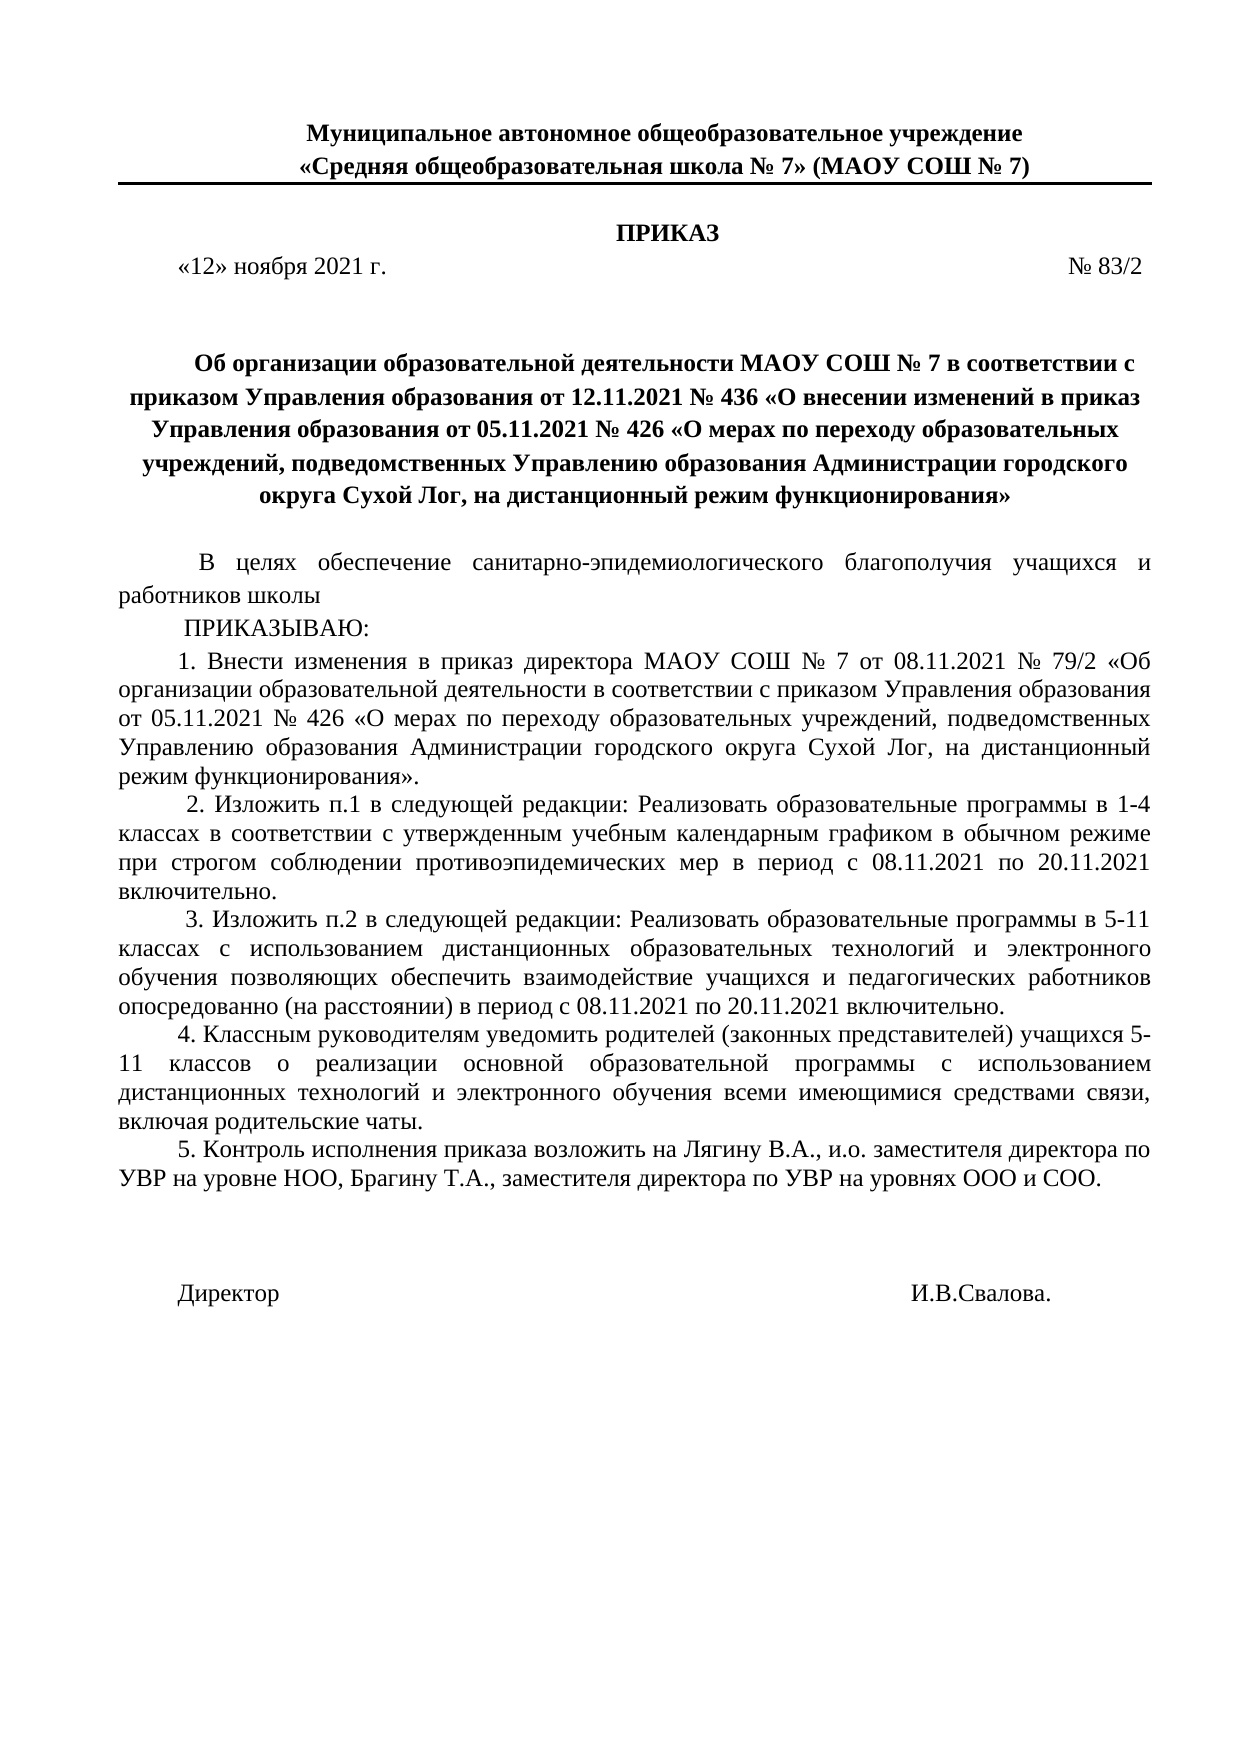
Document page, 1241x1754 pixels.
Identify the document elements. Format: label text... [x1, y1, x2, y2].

text «12» ноября 2021 г. № 83/2 [118, 251, 1152, 280]
text ПРИКАЗ [118, 218, 1152, 247]
text 4. Классным руководителям уведомить родителей (законных представителей) учащихся 5-11 классов о реализации основной образовательной программы с использованием дистанционных технологий и электронного обучения всеми имеющимися средствами связи, включая родительские чаты. [118, 1019, 1152, 1134]
text 2. Изложить п.1 в следующей редакции: Реализовать образовательные программы в 1-4 классах в соответствии с утвержденным учебным календарным графиком в обычном режиме при строгом соблюдении противоэпидемических мер в период с 08.11.2021 по 20.11.2021 включительно. [118, 789, 1152, 904]
text Директор И.В.Свалова. [118, 1278, 1152, 1307]
text 5. Контроль исполнения приказа возложить на Лягину В.А., и.о. заместителя директора по УВР на уровне НОО, Брагину Т.А., заместителя директора по УВР на уровнях ООО и СОО. [118, 1134, 1152, 1192]
text В целях обеспечение санитарно-эпидемиологического благополучия учащихся и работников школы [118, 547, 1152, 608]
text 1. Внести изменения в приказ директора МАОУ СОШ № 7 от 08.11.2021 № 79/2 «Об организации образовательной деятельности в соответствии с приказом Управления образования от 05.11.2021 № 426 «О мерах по переходу образовательных учреждений, подведомственных Управлению образования Администрации городского округа Сухой Лог, на дистанционный режим функционирования». [118, 646, 1152, 789]
text Об организации образовательной деятельности МАОУ СОШ № 7 в соответствии с приказом Управления образования от 12.11.2021 № 436 «О внесении изменений в приказ Управления образования от 05.11.2021 № 426 «О мерах по переходу образовательных учреждений, подведомственных Управлению образования Администрации городского округа Сухой Лог, на дистанционный режим функционирования» [118, 348, 1152, 509]
text 3. Изложить п.2 в следующей редакции: Реализовать образовательные программы в 5-11 классах с использованием дистанционных образовательных технологий и электронного обучения позволяющих обеспечить взаимодействие учащихся и педагогических работников опосредованно (на расстоянии) в период с 08.11.2021 по 20.11.2021 включительно. [118, 904, 1152, 1019]
text ПРИКАЗЫВАЮ: [118, 613, 1152, 641]
text «Средняя общеобразовательная школа № 7» (МАОУ СОШ № 7) [118, 151, 1152, 182]
text Муниципальное автономное общеобразовательное учреждение [118, 118, 1152, 147]
